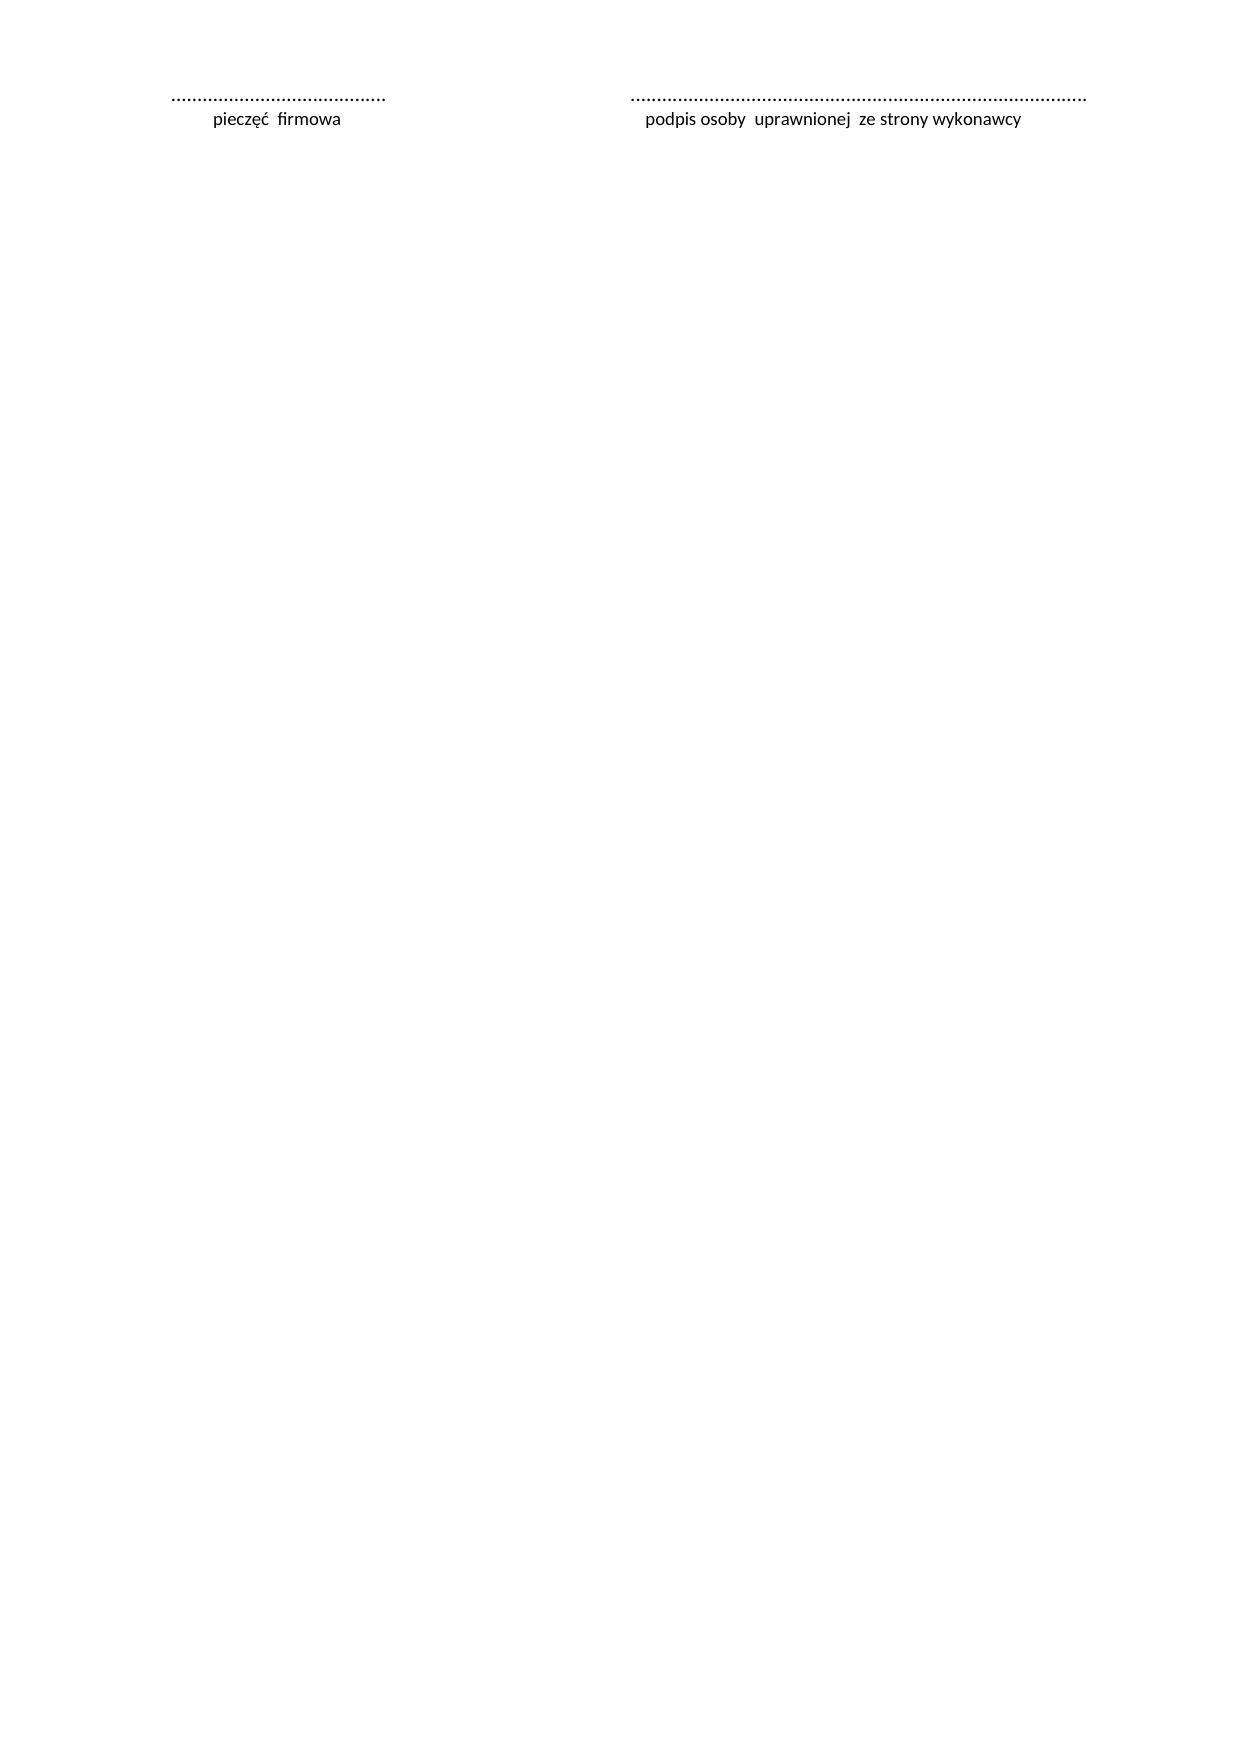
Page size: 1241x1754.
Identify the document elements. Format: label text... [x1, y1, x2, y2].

text ......................................... ....................................................................................... [171, 82, 1152, 107]
text pieczęć firmowa podpis osoby uprawnionej ze strony wykonawcy [171, 107, 1152, 130]
